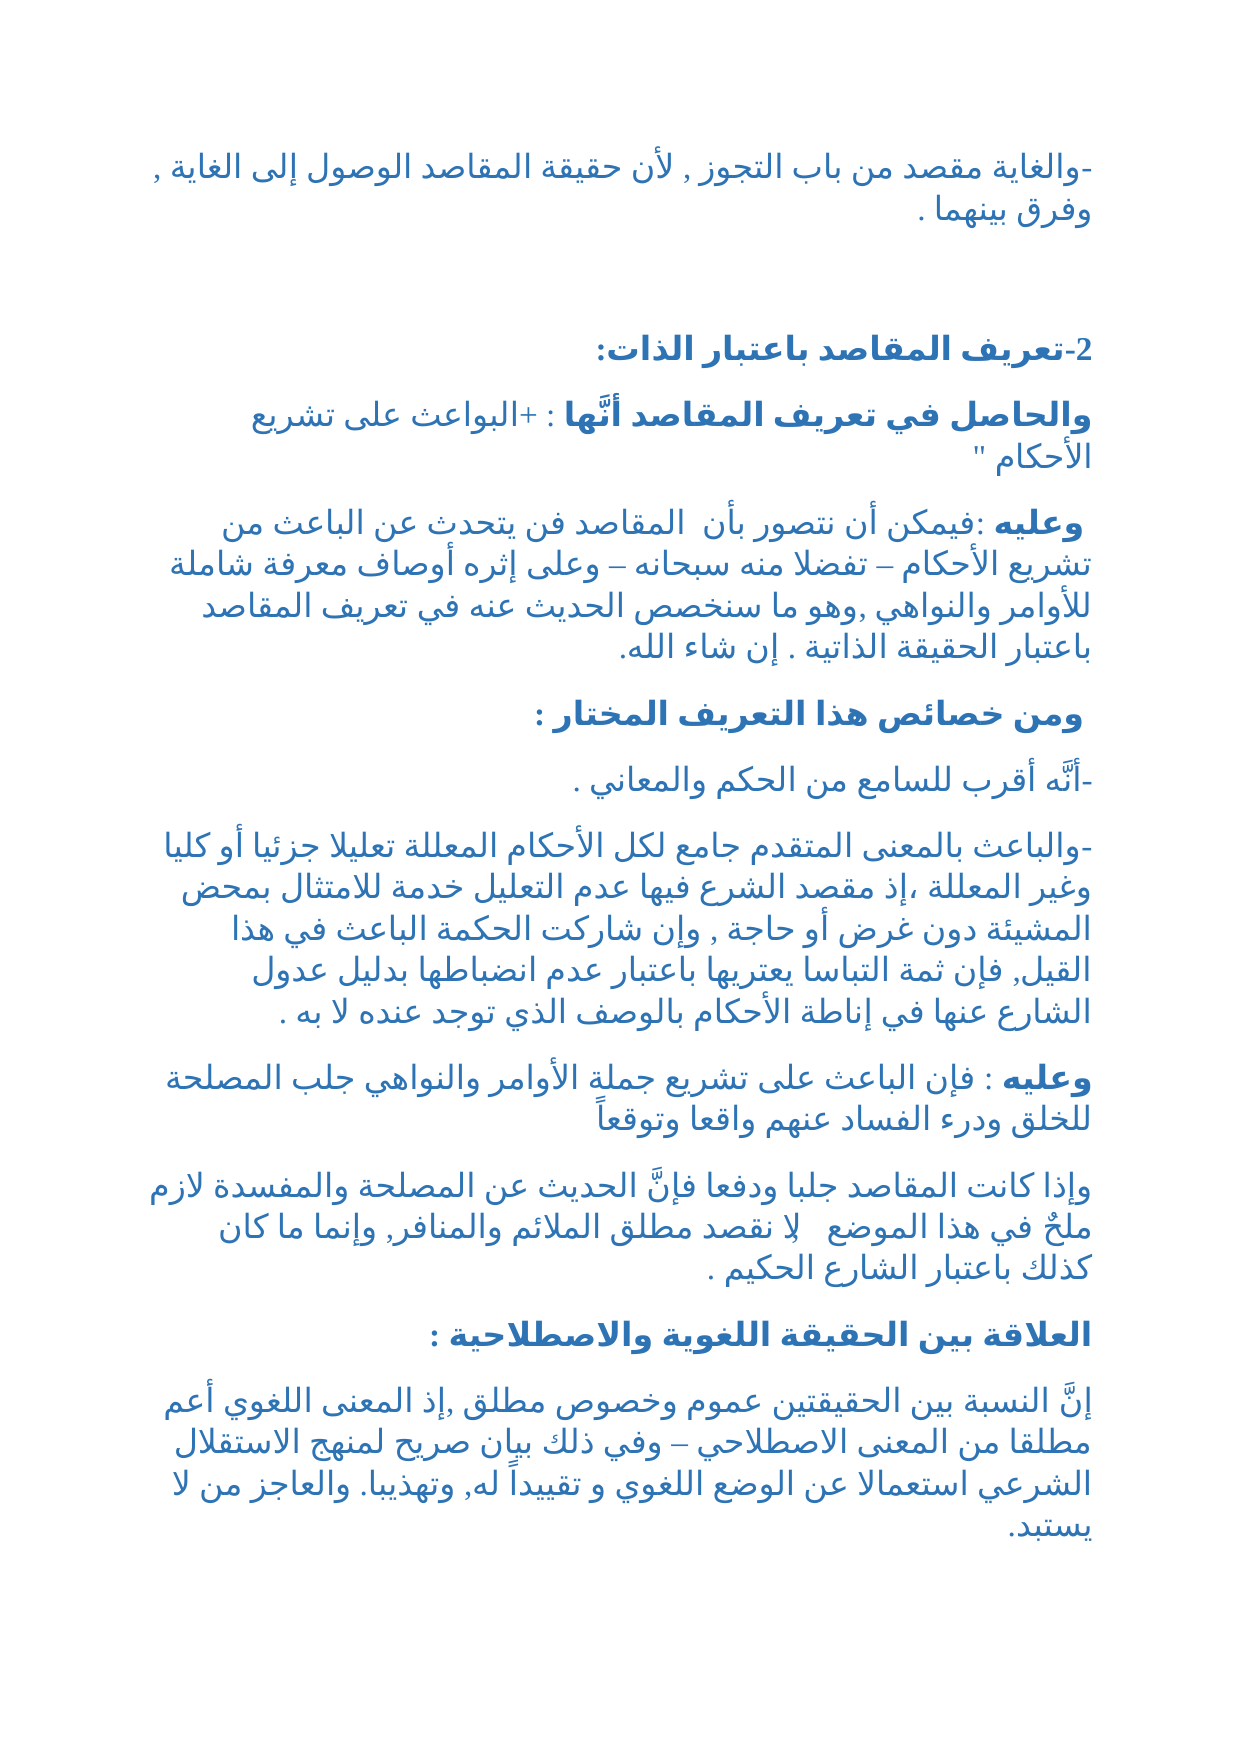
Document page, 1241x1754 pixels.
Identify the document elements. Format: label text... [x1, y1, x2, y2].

subtitle وعليه : فإن الباعث على تشريع جملة الأوامر والنواهي جلب المصلحة للخلق ودرء الفساد عنهم واقعا وتوقعاً [148, 1058, 1093, 1138]
subtitle -أنَّه أقرب للسامع من الحكم والمعاني . [148, 760, 1093, 798]
subtitle وإذا كانت المقاصد جلبا ودفعا فإنَّ الحديث عن المصلحة والمفسدة لازم ملحٌ في هذا الموضع , لا نقصد مطلق الملائم والمنافر, وإنما ما كان كذلك باعتبار الشارع الحكيم . [148, 1166, 1093, 1287]
subtitle ومن خصائص هذا التعريف المختار : [148, 694, 1093, 732]
subtitle -والغاية مقصد من باب التجوز , لأن حقيقة المقاصد الوصول إلى الغاية , وفرق بينهما . [148, 148, 1093, 227]
subtitle إنَّ النسبة بين الحقيقتين عموم وخصوص مطلق ,إذ المعنى اللغوي أعم مطلقا من المعنى الاصطلاحي – وفي ذلك بيان صريح لمنهج الاستقلال الشرعي استعمالا عن الوضع اللغوي و تقييداً له, وتهذيبا. والعاجز من لا يستبد. [148, 1381, 1093, 1544]
subtitle وعليه :فيمكن أن نتصور بأن المقاصد فن يتحدث عن الباعث من تشريع الأحكام – تفضلا منه سبحانه – وعلى إثره أوصاف معرفة شاملة للأوامر والنواهي ,وهو ما سنخصص الحديث عنه في تعريف المقاصد باعتبار الحقيقة الذاتية . إن شاء الله. [148, 503, 1093, 666]
subtitle والحاصل في تعريف المقاصد أنَّها : +البواعث على تشريع الأحكام " [148, 396, 1093, 475]
subtitle العلاقة بين الحقيقة اللغوية والاصطلاحية : [148, 1315, 1093, 1353]
subtitle -والباعث بالمعنى المتقدم جامع لكل الأحكام المعللة تعليلا جزئيا أو كليا وغير المعللة ،إذ مقصد الشرع فيها عدم التعليل خدمة للامتثال بمحض المشيئة دون غرض أو حاجة , وإن شاركت الحكمة الباعث في هذا القيل, فإن ثمة التباسا يعتريها باعتبار عدم انضباطها بدليل عدول الشارع عنها في إناطة الأحكام بالوصف الذي توجد عنده لا به . [148, 826, 1093, 1030]
subtitle 2-تعريف المقاصد باعتبار الذات: [148, 329, 1093, 368]
